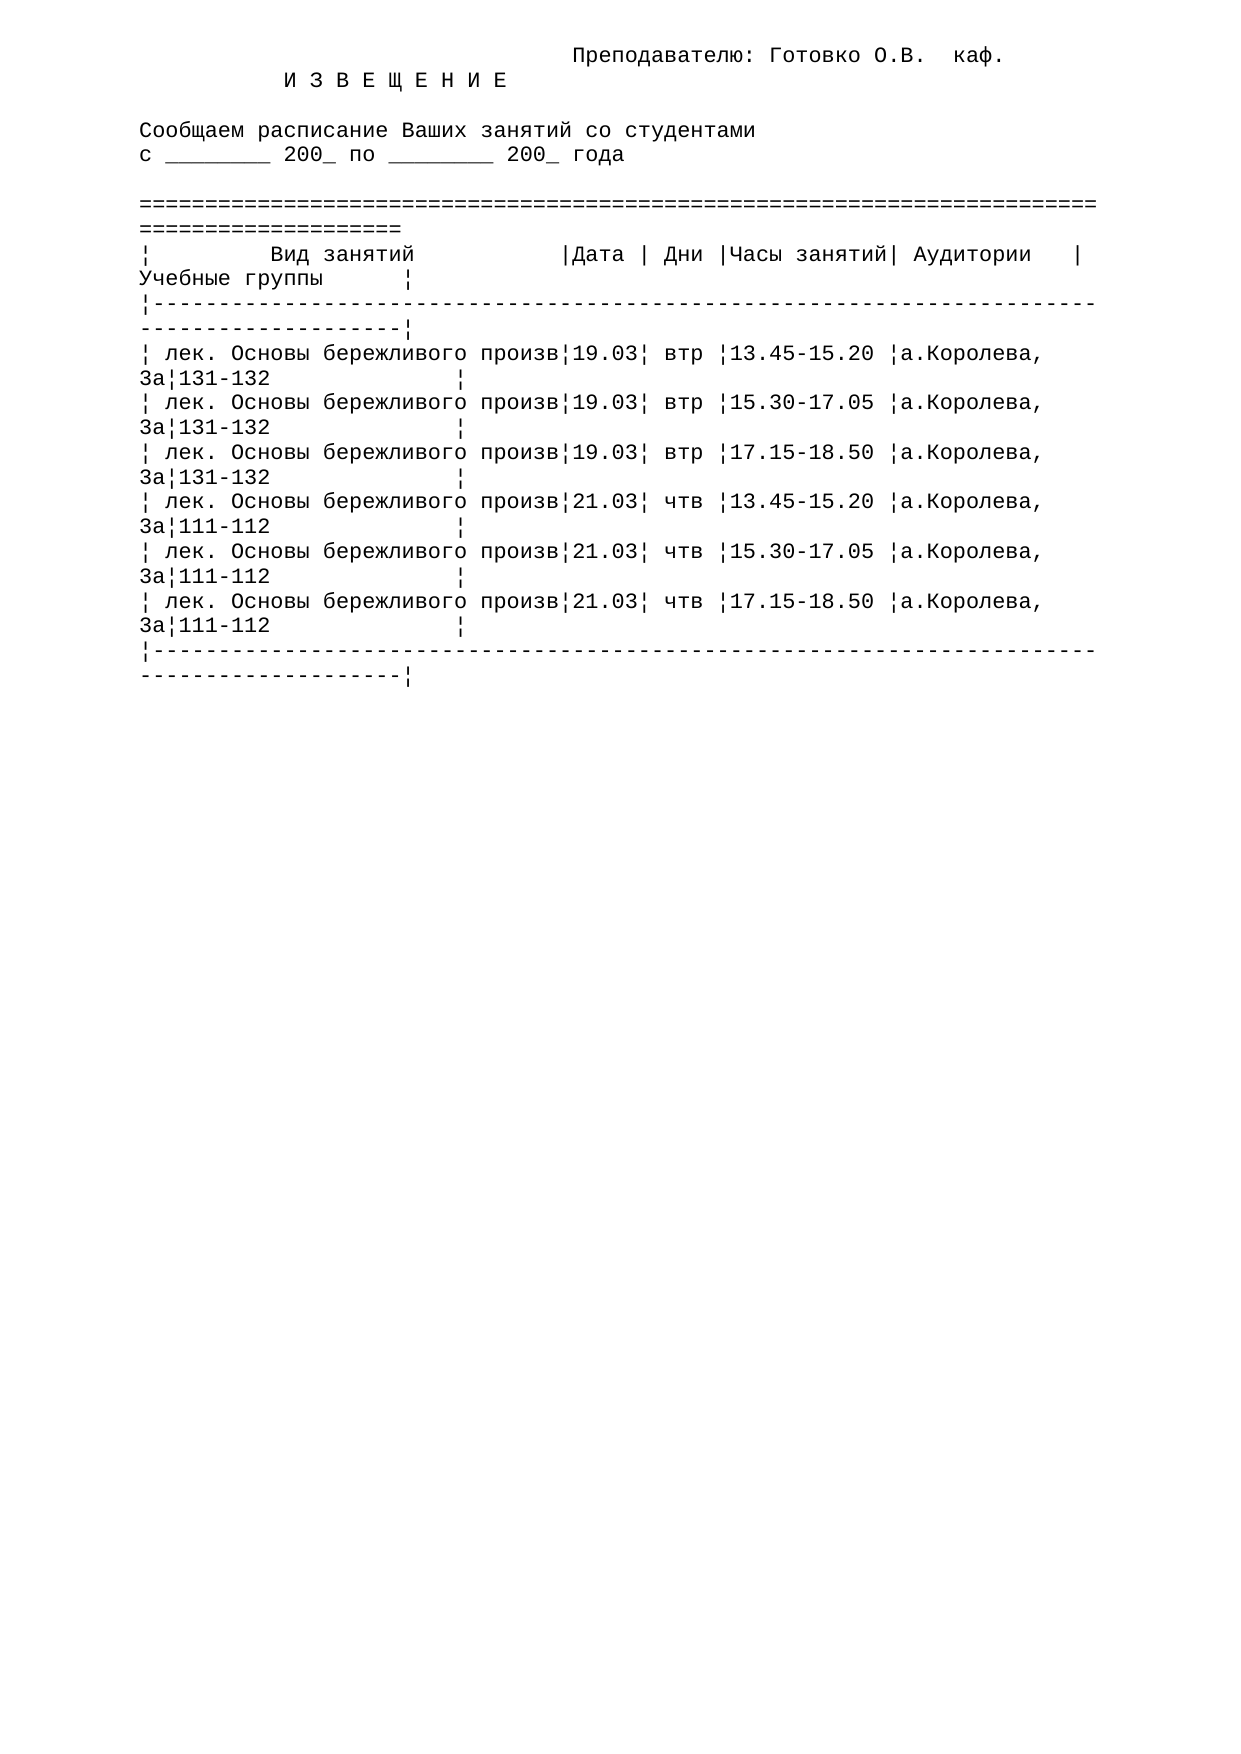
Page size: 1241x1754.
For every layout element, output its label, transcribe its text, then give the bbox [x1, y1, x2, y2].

text И З В Е Щ Е Н И Е [139, 69, 1101, 94]
text ¦ Вид занятий |Дата | Дни |Часы занятий| Аудитории | Учебные группы ¦ [139, 243, 1101, 292]
text Сообщаем расписание Ваших занятий со студентами [139, 119, 1101, 143]
text ============================================================================================= [139, 193, 1101, 243]
text ¦ лек. Основы бережливого произв¦21.03¦ чтв ¦13.45-15.20 ¦а.Королева, 3а¦111-112 ¦ [139, 491, 1101, 540]
text ¦ лек. Основы бережливого произв¦21.03¦ чтв ¦17.15-18.50 ¦а.Королева, 3а¦111-112 ¦ [139, 590, 1101, 639]
text ¦--------------------------------------------------------------------------------------------¦ [139, 292, 1101, 342]
text с ________ 200_ по ________ 200_ года [139, 143, 1101, 168]
text ¦ лек. Основы бережливого произв¦19.03¦ втp ¦17.15-18.50 ¦а.Королева, 3а¦131-132 ¦ [139, 441, 1101, 491]
text Преподавателю: Готовко О.В. каф. [139, 44, 1101, 69]
text ¦--------------------------------------------------------------------------------------------¦ [139, 639, 1101, 689]
text ¦ лек. Основы бережливого произв¦21.03¦ чтв ¦15.30-17.05 ¦а.Королева, 3а¦111-112 ¦ [139, 540, 1101, 590]
text ¦ лек. Основы бережливого произв¦19.03¦ втp ¦15.30-17.05 ¦а.Королева, 3а¦131-132 ¦ [139, 391, 1101, 441]
text ¦ лек. Основы бережливого произв¦19.03¦ втp ¦13.45-15.20 ¦а.Королева, 3а¦131-132 ¦ [139, 342, 1101, 391]
